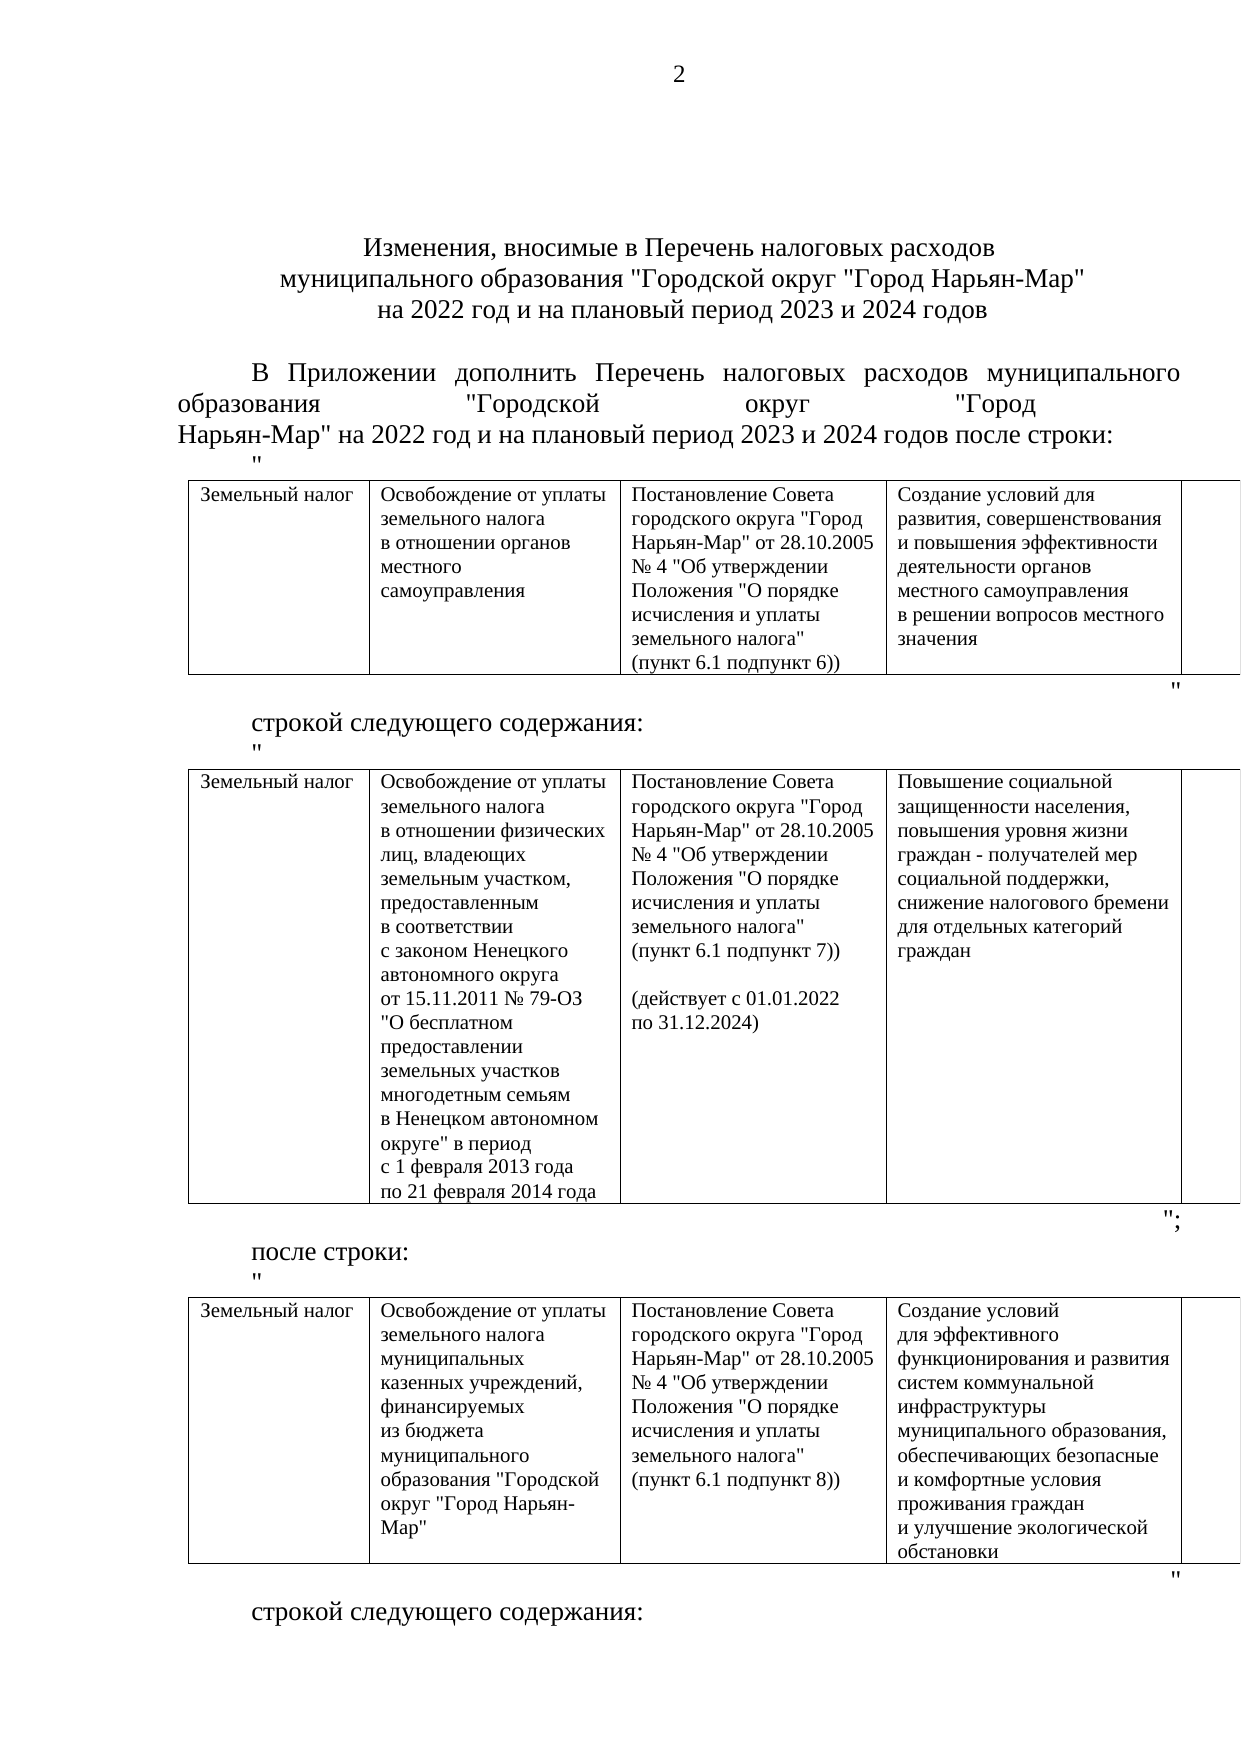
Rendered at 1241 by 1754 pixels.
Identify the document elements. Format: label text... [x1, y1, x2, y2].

table_header Повышение социальной защищенности населения, повышения уровня жизни граждан - получателей мер социальной поддержки, снижение налогового бремени для отдельных категорий граждан [887, 770, 1181, 1203]
table_header Земельный налог [189, 770, 369, 1203]
list " [251, 675, 1181, 706]
list строкой следующего содержания: [251, 1595, 1181, 1626]
table_header Создание условий для эффективного функционирования и развития систем коммунальной инфраструктуры муниципального образования, обеспечивающих безопасные и комфортные условия проживания граждан и улучшение экологической обстановки [887, 1298, 1181, 1563]
text Изменения, вносимые в Перечень налоговых расходов [177, 231, 1181, 262]
text на 2022 год и на плановый период 2023 и 2024 годов [177, 293, 1181, 325]
list " [251, 1266, 1181, 1297]
table_header Постановление Совета городского округа "Город Нарьян-Мар" от 28.10.2005 № 4 "Об утверждении Положения "О порядке исчисления и уплаты земельного налога" (пункт 6.1 подпункт 6)) [621, 481, 886, 674]
table_header Освобождение от уплаты земельного налога муниципальных казенных учреждений, финансируемых из бюджета муниципального образования "Городской округ "Город Нарьян-Мар" [370, 1298, 620, 1563]
table_header Освобождение от уплаты земельного налога в отношении физических лиц, владеющих земельным участком, предоставленным в соответствии с законом Ненецкого автономного округа от 15.11.2011 № 79-ОЗ "О бесплатном предоставлении земельных участков многодетным семьям в Ненецком автономном округе" в период с 1 февраля 2013 года по 21 февраля 2014 года [370, 770, 620, 1203]
text муниципального образования "Городской округ "Город Нарьян-Мар" [177, 262, 1181, 293]
list строкой следующего содержания: [251, 706, 1181, 737]
list " [251, 1564, 1181, 1595]
table_header Земельный налог [189, 481, 369, 674]
table_header Постановление Совета городского округа "Город Нарьян-Мар" от 28.10.2005 № 4 "Об утверждении Положения "О порядке исчисления и уплаты земельного налога" (пункт 6.1 подпункт 8)) [621, 1298, 886, 1563]
table_header Земельный налог [189, 1298, 369, 1563]
list " [251, 737, 1181, 768]
table_header [1182, 481, 1240, 674]
list В Приложении дополнить Перечень налоговых расходов муниципального образования "Городской округ "Город Нарьян-Мар" на 2022 год и на плановый период 2023 и 2024 годов после строки: [177, 356, 1181, 449]
table_header Постановление Совета городского округа "Город Нарьян-Мар" от 28.10.2005 № 4 "Об утверждении Положения "О порядке исчисления и уплаты земельного налога" (пункт 6.1 подпункт 7)) (действует с 01.01.2022 по 31.12.2024) [621, 770, 886, 1203]
table_header Создание условий для развития, совершенствования и повышения эффективности деятельности органов местного самоуправления в решении вопросов местного значения [887, 481, 1181, 674]
list " [251, 449, 1181, 480]
list "; [251, 1204, 1181, 1235]
table_header Освобождение от уплаты земельного налога в отношении органов местного самоуправления [370, 481, 620, 674]
table_header [1182, 770, 1240, 1203]
list после строки: [251, 1235, 1181, 1266]
table_header [1182, 1298, 1240, 1563]
